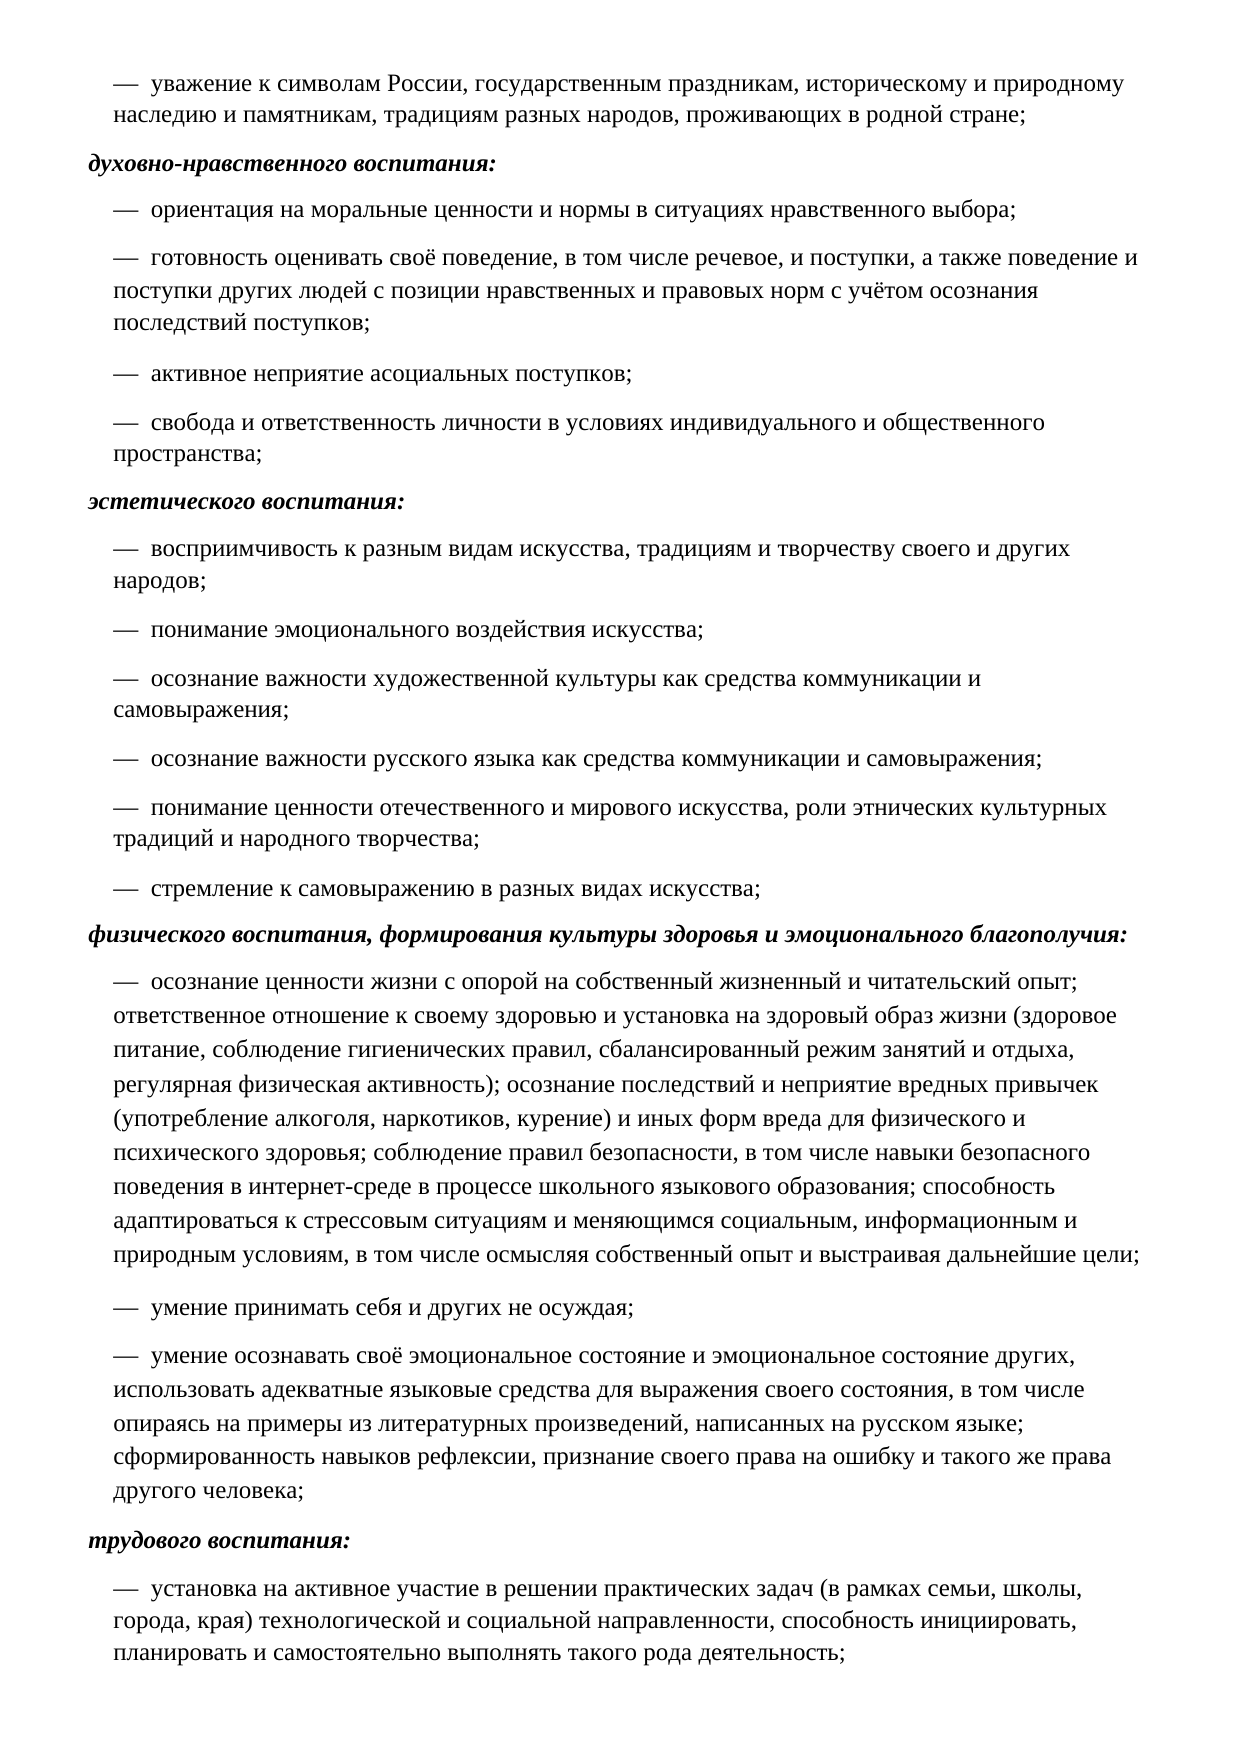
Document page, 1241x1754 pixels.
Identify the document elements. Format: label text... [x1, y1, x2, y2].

text — ориентация на моральные ценности и нормы в ситуациях нравственного выбора; [113, 195, 1143, 222]
text — готовность оценивать своё поведение, в том числе речевое, и поступки, а также поведение и поступки других людей с позиции нравственных и правовых норм с учётом осознания последствий поступков; [113, 242, 1143, 336]
text — осознание важности художественной культуры как средства коммуникации и самовыражения; [113, 663, 993, 723]
text духовно-нравственного воспитания: [88, 149, 1143, 177]
text — уважение к символам России, государственным праздникам, историческому и природному наследию и памятникам, традициям разных народов, проживающих в родной стране; [113, 68, 1128, 128]
text — восприимчивость к разным видам искусства, традициям и творчеству своего и других народов; [113, 533, 1083, 593]
text — осознание ценности жизни с опорой на собственный жизненный и читательский опыт; ответственное отношение к своему здоровью и установка на здоровый образ жизни (здоровое питание, соблюдение гигиенических правил, сбалансированный режим занятий и отдыха, регулярная физическая активность); осознание последствий и неприятие вредных привычек (употребление алкоголя, наркотиков, курение) и иных форм вреда для физического и психического здоровья; соблюдение правил безопасности, в том числе навыки безопасного поведения в интернет-среде в процессе школьного языкового образования; способность адаптироваться к стрессовым ситуациям и меняющимся социальным, информационным и природным условиям, в том числе осмысляя собственный опыт и выстраивая дальнейшие цели; [113, 966, 1143, 1268]
text — умение принимать себя и других не осуждая; [113, 1293, 1143, 1321]
text — осознание важности русского языка как средства коммуникации и самовыражения; [113, 745, 1143, 772]
text — свобода и ответственность личности в условиях индивидуального и общественного пространства; [113, 407, 1053, 467]
text — установка на активное участие в решении практических задач (в рамках семьи, школы, города, края) технологической и социальной направленности, способность инициировать, планировать и самостоятельно выполнять такого рода деятельность; [113, 1573, 1083, 1666]
text физического воспитания, формирования культуры здоровья и эмоционального благополучия: [88, 920, 1143, 948]
text — умение осознавать своё эмоциональное состояние и эмоциональное состояние других, использовать адекватные языковые средства для выражения своего состояния, в том числе опираясь на примеры из литературных произведений, написанных на русском языке; сформированность навыков рефлексии, признание своего права на ошибку и такого же права другого человека; [113, 1341, 1113, 1503]
text — понимание эмоционального воздействия искусства; [113, 616, 1143, 643]
text — стремление к самовыражению в разных видах искусства; [113, 874, 1143, 902]
text — активное неприятие асоциальных поступков; [113, 359, 1143, 387]
text эстетического воспитания: [88, 488, 1143, 515]
text трудового воспитания: [88, 1527, 1143, 1554]
text — понимание ценности отечественного и мирового искусства, роли этнических культурных традиций и народного творчества; [113, 792, 1113, 852]
